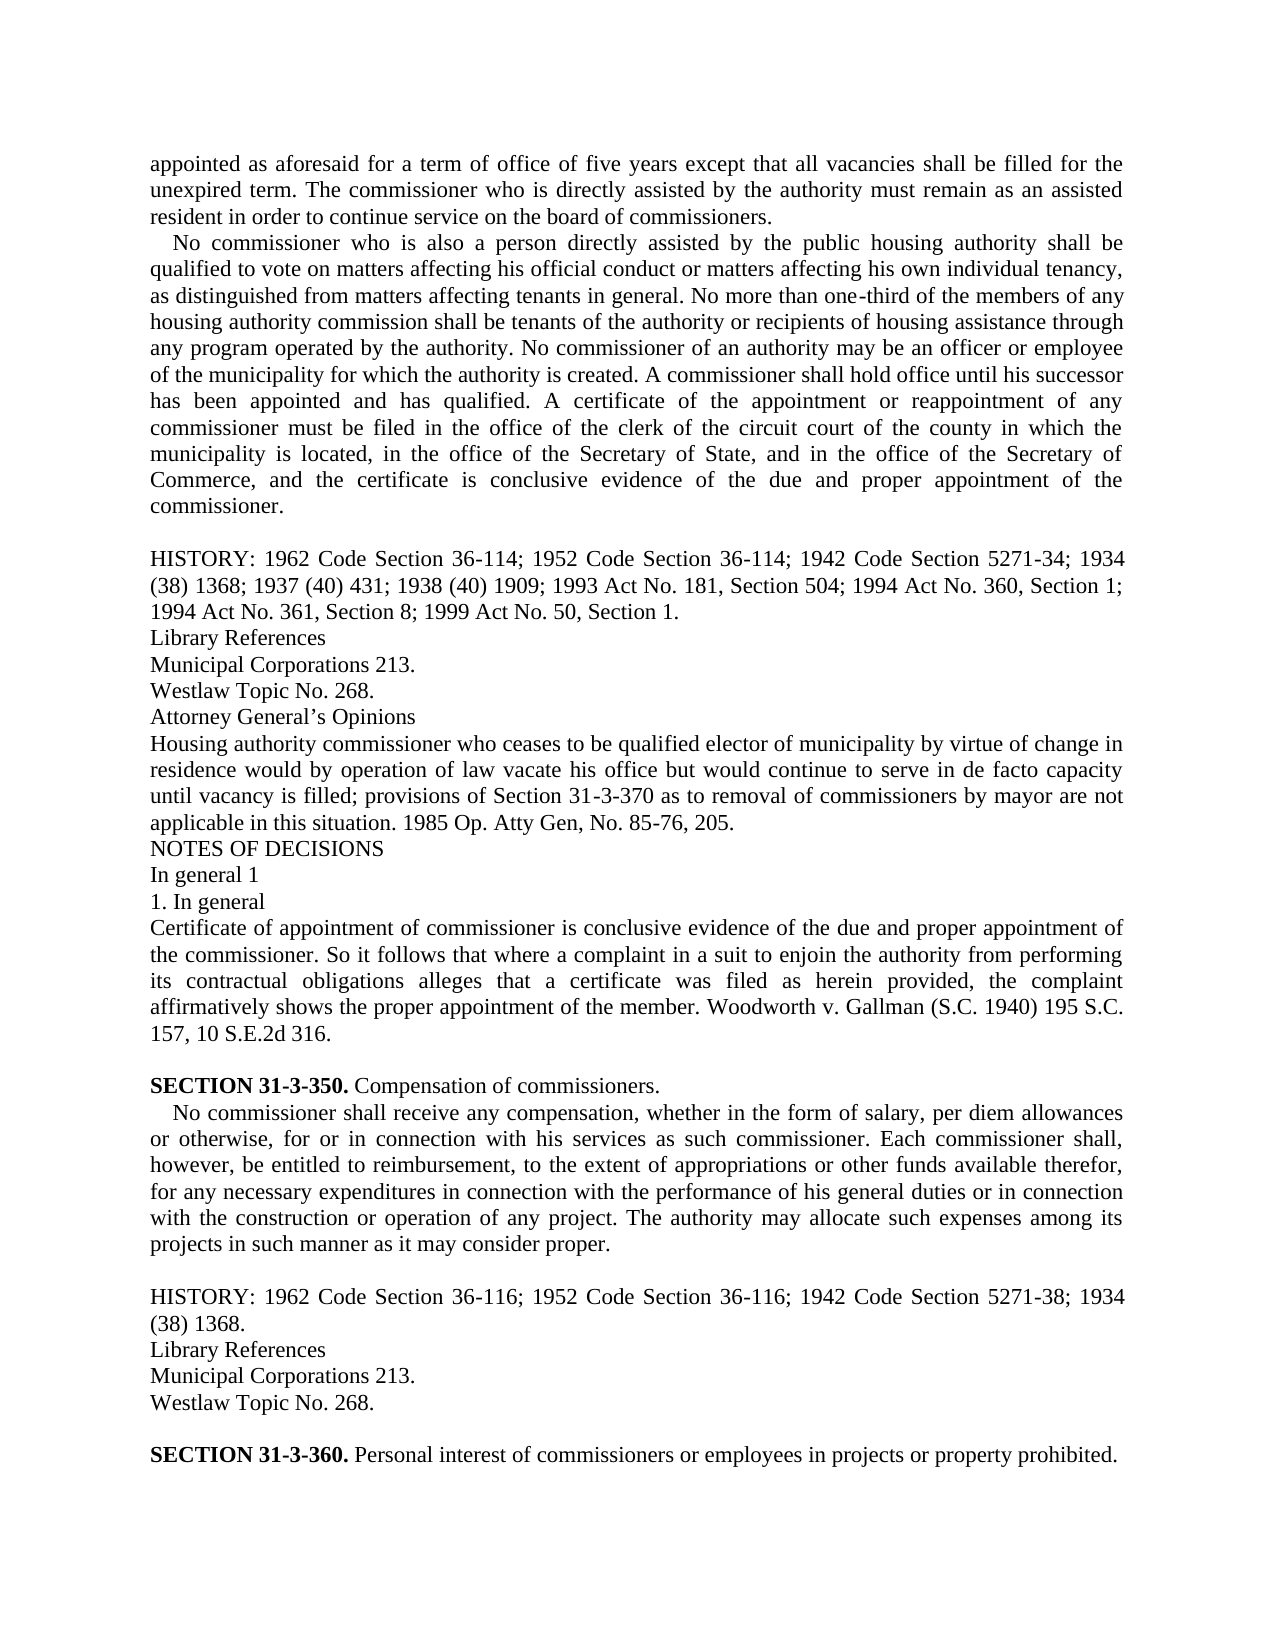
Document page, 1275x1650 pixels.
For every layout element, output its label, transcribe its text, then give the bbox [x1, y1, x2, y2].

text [150, 150, 1125, 229]
text HISTORY: 1962 Code Section 36-114; 1952 Code Section 36-114; 1942 Code Section 5271-34; 1934 (38) 1368; 1937 (40) 431; 1938 (40) 1909; 1993 Act No. 181, Section 504; 1994 Act No. 360, Section 1; 1994 Act No. 361, Section 8; 1999 Act No. 50, Section 1. [150, 545, 1125, 624]
text Housing authority commissioner who ceases to be qualified elector of municipality by virtue of change in residence would by operation of law vacate his office but would continue to serve in de facto capacity until vacancy is filled; provisions of Section 31-3-370 as to removal of commissioners by mayor are not applicable in this situation. 1985 Op. Atty Gen, No. 85-76, 205. [150, 730, 1125, 835]
text Westlaw Topic No. 268. [150, 677, 1125, 703]
text SECTION 31-3-360. Personal interest of commissioners or employees in projects or property prohibited. [150, 1441, 1125, 1468]
text Certificate of appointment of commissioner is conclusive evidence of the due and proper appointment of the commissioner. So it follows that where a complaint in a suit to enjoin the authority from performing its contractual obligations alleges that a certificate was filed as herein provided, the complaint affirmatively shows the proper appointment of the member. Woodworth v. Gallman (S.C. 1940) 195 S.C. 157, 10 S.E.2d 316. [150, 914, 1125, 1046]
text Municipal Corporations 213. [150, 651, 1125, 677]
text NOTES OF DECISIONS [150, 835, 1125, 862]
text No commissioner who is also a person directly assisted by the public housing authority shall be qualified to vote on matters affecting his official conduct or matters affecting his own individual tenancy, as distinguished from matters affecting tenants in general. No more than one-third of the members of any housing authority commission shall be tenants of the authority or recipients of housing assistance through any program operated by the authority. No commissioner of an authority may be an officer or employee of the municipality for which the authority is created. A commissioner shall hold office until his successor has been appointed and has qualified. A certificate of the appointment or reappointment of any commissioner must be filed in the office of the clerk of the circuit court of the county in which the municipality is located, in the office of the Secretary of State, and in the office of the Secretary of Commerce, and the certificate is conclusive evidence of the due and proper appointment of the commissioner. [150, 229, 1125, 519]
text No commissioner shall receive any compensation, whether in the form of salary, per diem allowances or otherwise, for or in connection with his services as such commissioner. Each commissioner shall, however, be entitled to reimbursement, to the extent of appropriations or other funds available therefor, for any necessary expenditures in connection with the performance of his general duties or in connection with the construction or operation of any project. The authority may allocate such expenses among its projects in such manner as it may consider proper. [150, 1099, 1125, 1257]
text 1. In general [150, 888, 1125, 914]
text Library References [150, 1336, 1125, 1362]
text Municipal Corporations 213. [150, 1362, 1125, 1389]
text Westlaw Topic No. 268. [150, 1389, 1125, 1415]
text Attorney General’s Opinions [150, 703, 1125, 730]
text HISTORY: 1962 Code Section 36-116; 1952 Code Section 36-116; 1942 Code Section 5271-38; 1934 (38) 1368. [150, 1283, 1125, 1336]
text Library References [150, 624, 1125, 651]
text In general 1 [150, 862, 1125, 888]
text SECTION 31-3-350. Compensation of commissioners. [150, 1072, 1125, 1099]
